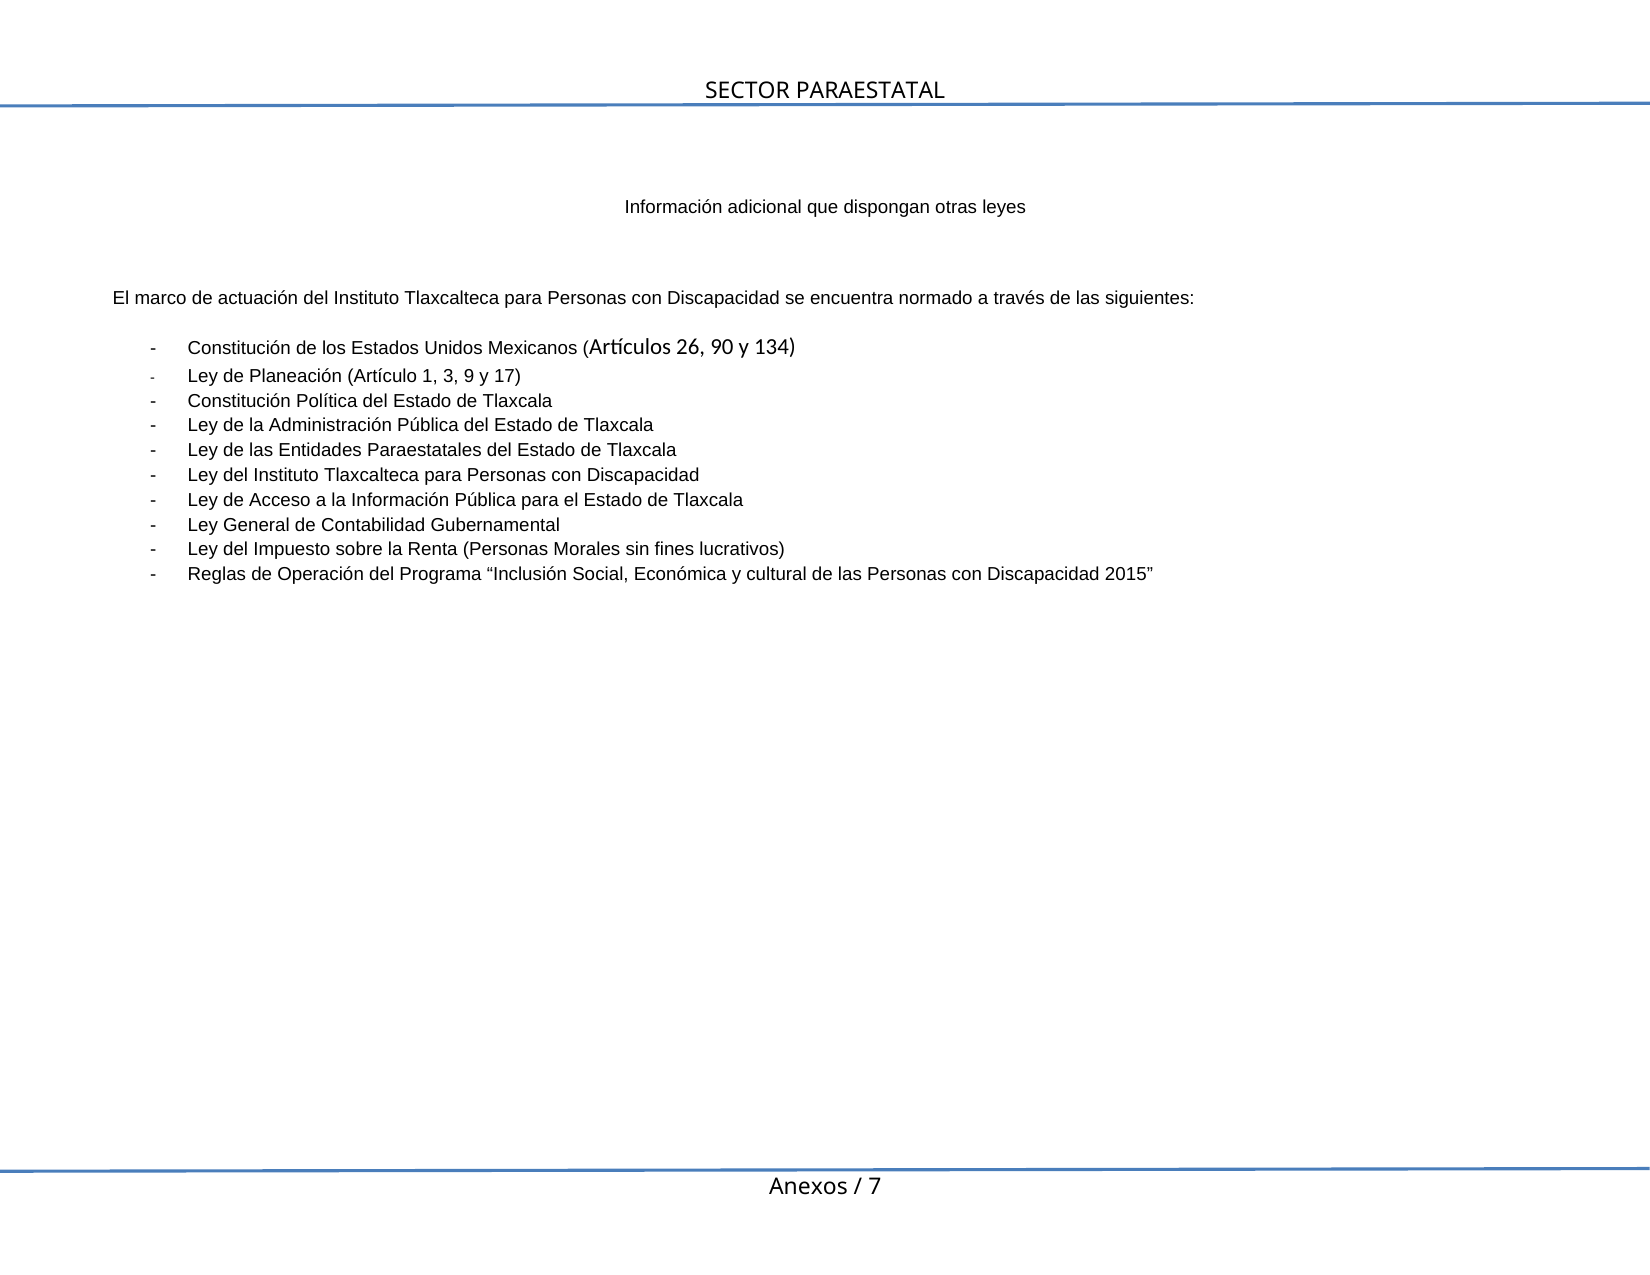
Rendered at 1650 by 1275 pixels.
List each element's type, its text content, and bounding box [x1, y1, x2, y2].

list Constitución Política del Estado de Tlaxcala [150, 389, 1537, 411]
list Ley de Planeación (Artículo 1, 3, 9 y 17) [150, 365, 1537, 386]
list Reglas de Operación del Programa “Inclusión Social, Económica y cultural de las Personas con Discapacidad 2015” [150, 563, 1537, 584]
text Información adicional que dispongan otras leyes [112, 196, 1537, 217]
list Ley General de Contabilidad Gubernamental [150, 513, 1537, 535]
list Constitución de los Estados Unidos Mexicanos (Artículos 26, 90 y 134) [150, 332, 1537, 361]
list Ley de las Entidades Paraestatales del Estado de Tlaxcala [150, 439, 1537, 461]
list Ley de Acceso a la Información Pública para el Estado de Tlaxcala [150, 489, 1537, 510]
text El marco de actuación del Instituto Tlaxcalteca para Personas con Discapacidad se encuentra normado a través de las siguientes: [112, 287, 1537, 308]
list Ley de la Administración Pública del Estado de Tlaxcala [150, 414, 1537, 436]
list Ley del Instituto Tlaxcalteca para Personas con Discapacidad [150, 464, 1537, 485]
list Ley del Impuesto sobre la Renta (Personas Morales sin fines lucrativos) [150, 538, 1537, 560]
